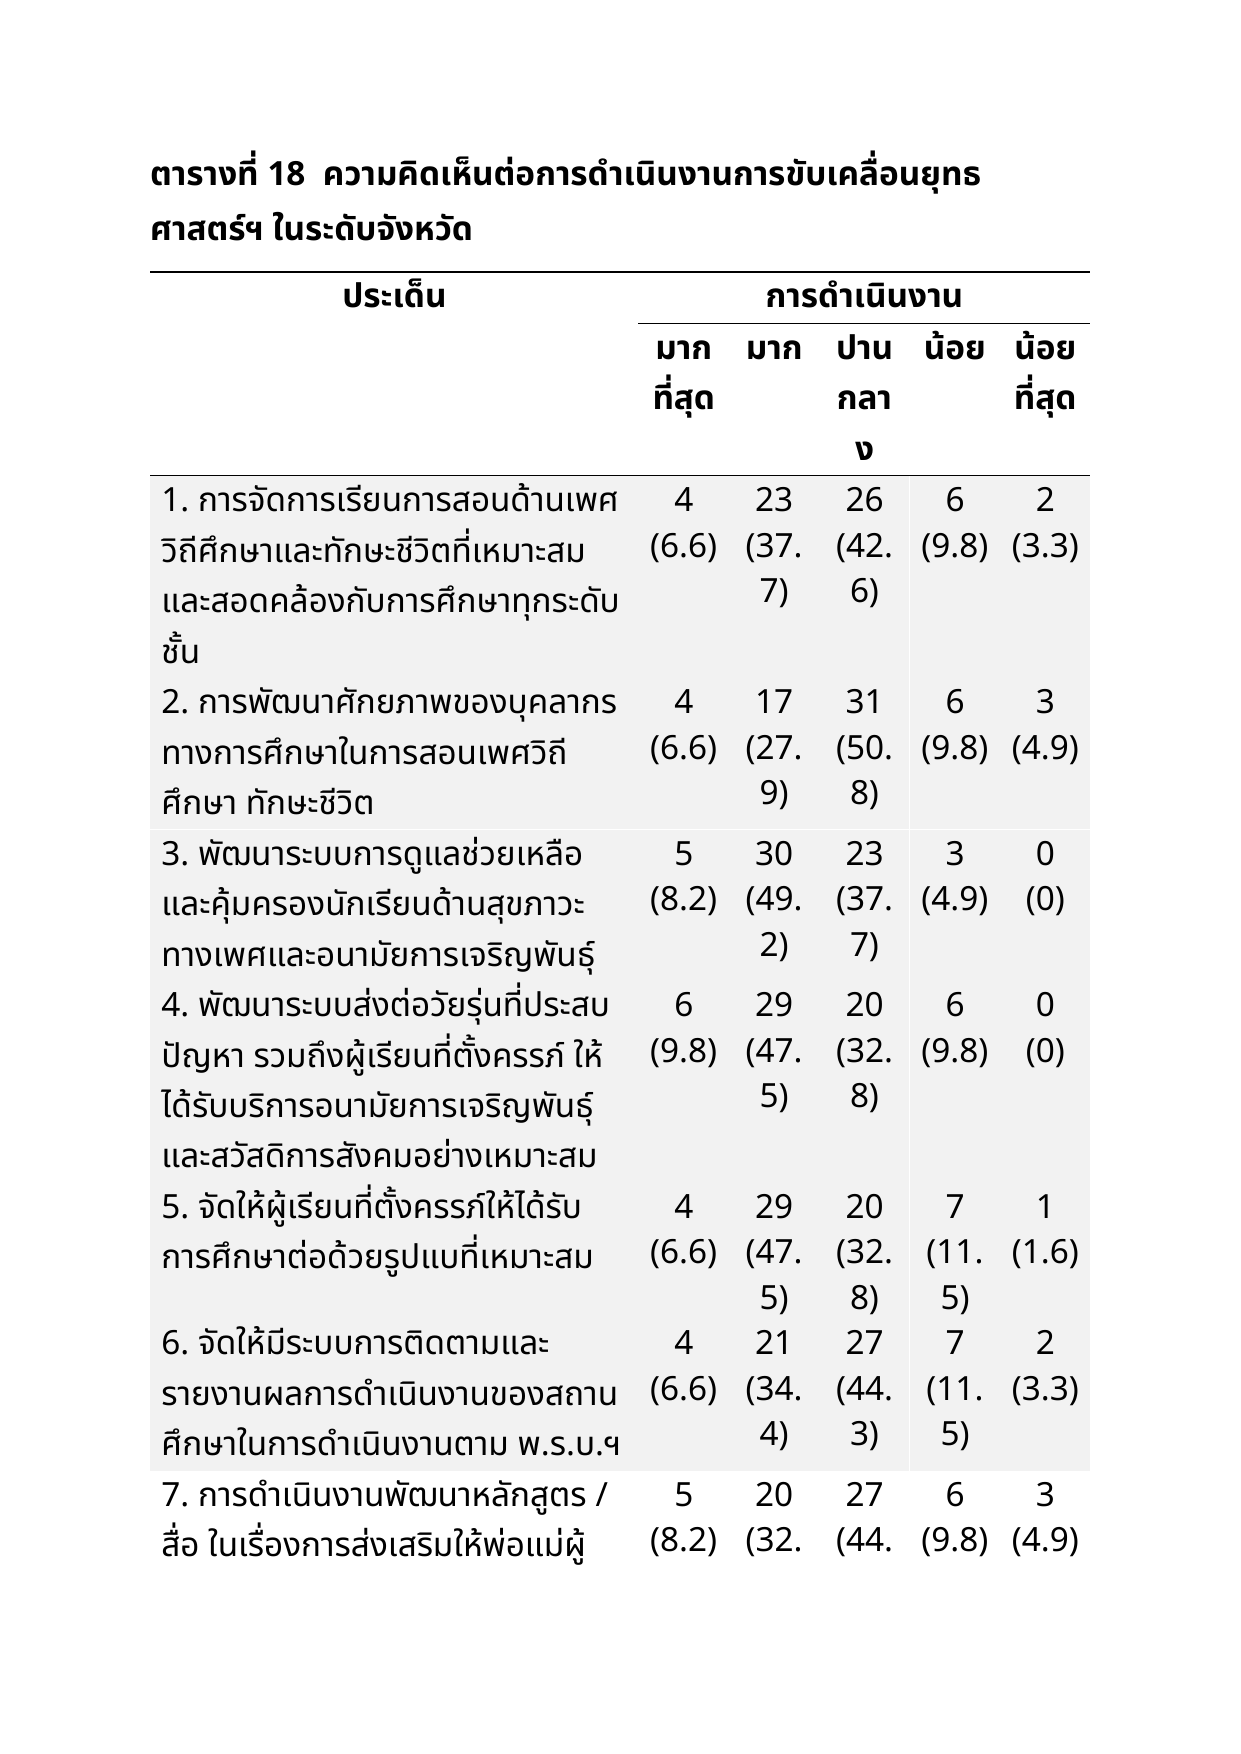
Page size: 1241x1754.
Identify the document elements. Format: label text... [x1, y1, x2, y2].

table_cell มาก [729, 324, 819, 475]
table_cell 30 (49.2) [729, 830, 819, 981]
table_cell 4 (6.6) [638, 678, 729, 829]
table_cell 5 (8.2) [638, 1471, 729, 1572]
table_cell 21 (34.4) [729, 1319, 819, 1471]
table_cell 31 (50.8) [819, 678, 909, 829]
table_cell 17 (27.9) [729, 678, 819, 829]
table_cell 3 (4.9) [910, 830, 1000, 981]
table_cell 6 (9.8) [910, 1471, 1000, 1572]
text ตารางที่ 18 ความคิดเห็นต่อการดำเนินงานการขับเคลื่อนยุทธศาสตร์ฯ ในระดับจังหวัด [150, 150, 1090, 255]
table_cell 2 (3.3) [1000, 476, 1090, 678]
table_cell น้อยที่สุด [1000, 324, 1090, 475]
table_cell 1 (1.6) [1000, 1183, 1090, 1319]
table_cell 20 (32.8) [729, 1471, 819, 1572]
table_cell 5 (8.2) [638, 830, 729, 981]
table_cell 27 (44.3) [819, 1471, 909, 1572]
table_cell 7 (11.5) [910, 1183, 1000, 1319]
table_cell 0 (0) [1000, 830, 1090, 981]
table_cell 6. จัดให้มีระบบการติดตามและรายงานผลการดำเนินงานของสถานศึกษาในการดำเนินงานตาม พ.ร.บ.ฯ [150, 1319, 638, 1471]
table_cell 6 (9.8) [638, 981, 729, 1183]
table_cell 5. จัดให้ผู้เรียนที่ตั้งครรภ์ให้ได้รับการศึกษาต่อด้วยรูปแบที่เหมาะสม [150, 1183, 638, 1319]
table_cell 20 (32.8) [819, 1183, 909, 1319]
table_cell 6 (9.8) [910, 476, 1000, 678]
table_cell 2. การพัฒนาศักยภาพของบุคลากรทางการศึกษาในการสอนเพศวิถีศึกษา ทักษะชีวิต [150, 678, 638, 829]
table_cell 0 (0) [1000, 981, 1090, 1183]
table_cell 29 (47.5) [729, 981, 819, 1183]
table_cell 23 (37.7) [729, 476, 819, 678]
table_cell ปานกลาง [819, 324, 909, 475]
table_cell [150, 1471, 638, 1572]
table_header ประเด็น [150, 273, 638, 475]
table_cell 26 (42.6) [819, 476, 909, 678]
table_cell 6 (9.8) [910, 981, 1000, 1183]
table_cell 27 (44.3) [819, 1319, 909, 1471]
table_header การดำเนินงาน [638, 273, 1090, 323]
table_cell 4 (6.6) [638, 1319, 729, 1471]
table_cell 1. การจัดการเรียนการสอนด้านเพศวิถีศึกษาและทักษะชีวิตที่เหมาะสมและสอดคล้องกับการศึกษาทุกระดับชั้น [150, 476, 638, 678]
table_cell น้อย [910, 324, 1000, 475]
table_cell มากที่สุด [638, 324, 729, 475]
table_cell 2 (3.3) [1000, 1319, 1090, 1471]
table_cell 4 (6.6) [638, 1183, 729, 1319]
table_cell 3. พัฒนาระบบการดูแลช่วยเหลือและคุ้มครองนักเรียนด้านสุขภาวะทางเพศและอนามัยการเจริญพันธุ์ [150, 830, 638, 981]
table_cell 4. พัฒนาระบบส่งต่อวัยรุ่นที่ประสบปัญหา รวมถึงผู้เรียนที่ตั้งครรภ์ ให้ได้รับบริการอนามัยการเจริญพันธุ์และสวัสดิการสังคมอย่างเหมาะสม [150, 981, 638, 1183]
table_cell 6 (9.8) [910, 678, 1000, 829]
table_cell 29 (47.5) [729, 1183, 819, 1319]
table_cell 3 (4.9) [1000, 1471, 1090, 1572]
table_cell 20 (32.8) [819, 981, 909, 1183]
table_cell 3 (4.9) [1000, 678, 1090, 829]
table_cell 7 (11.5) [910, 1319, 1000, 1471]
table_cell 4 (6.6) [638, 476, 729, 678]
table_cell 23 (37.7) [819, 830, 909, 981]
